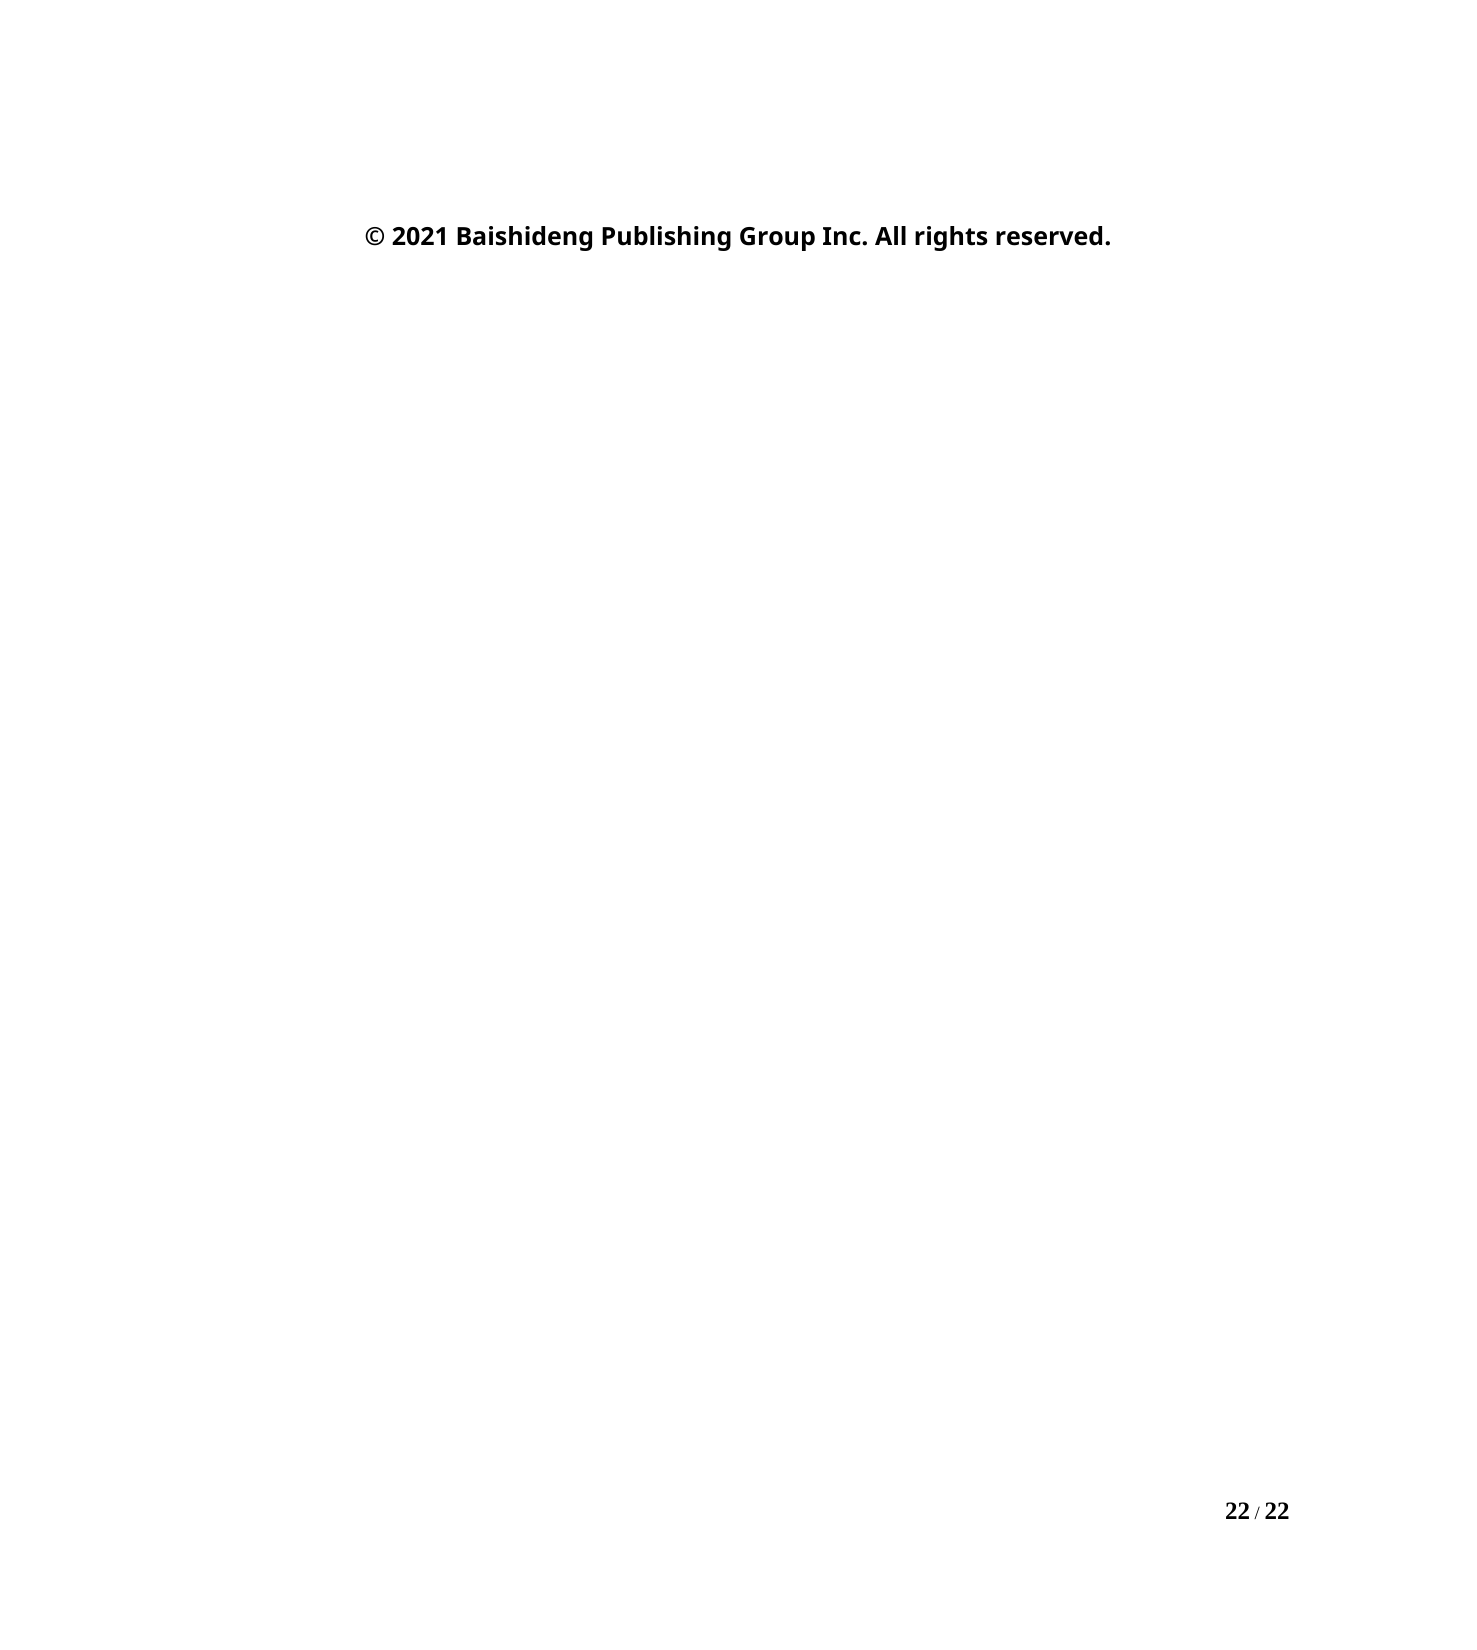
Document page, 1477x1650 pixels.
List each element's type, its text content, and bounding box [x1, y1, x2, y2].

text © 2021 Baishideng Publishing Group Inc. All rights reserved. [187, 218, 1289, 252]
